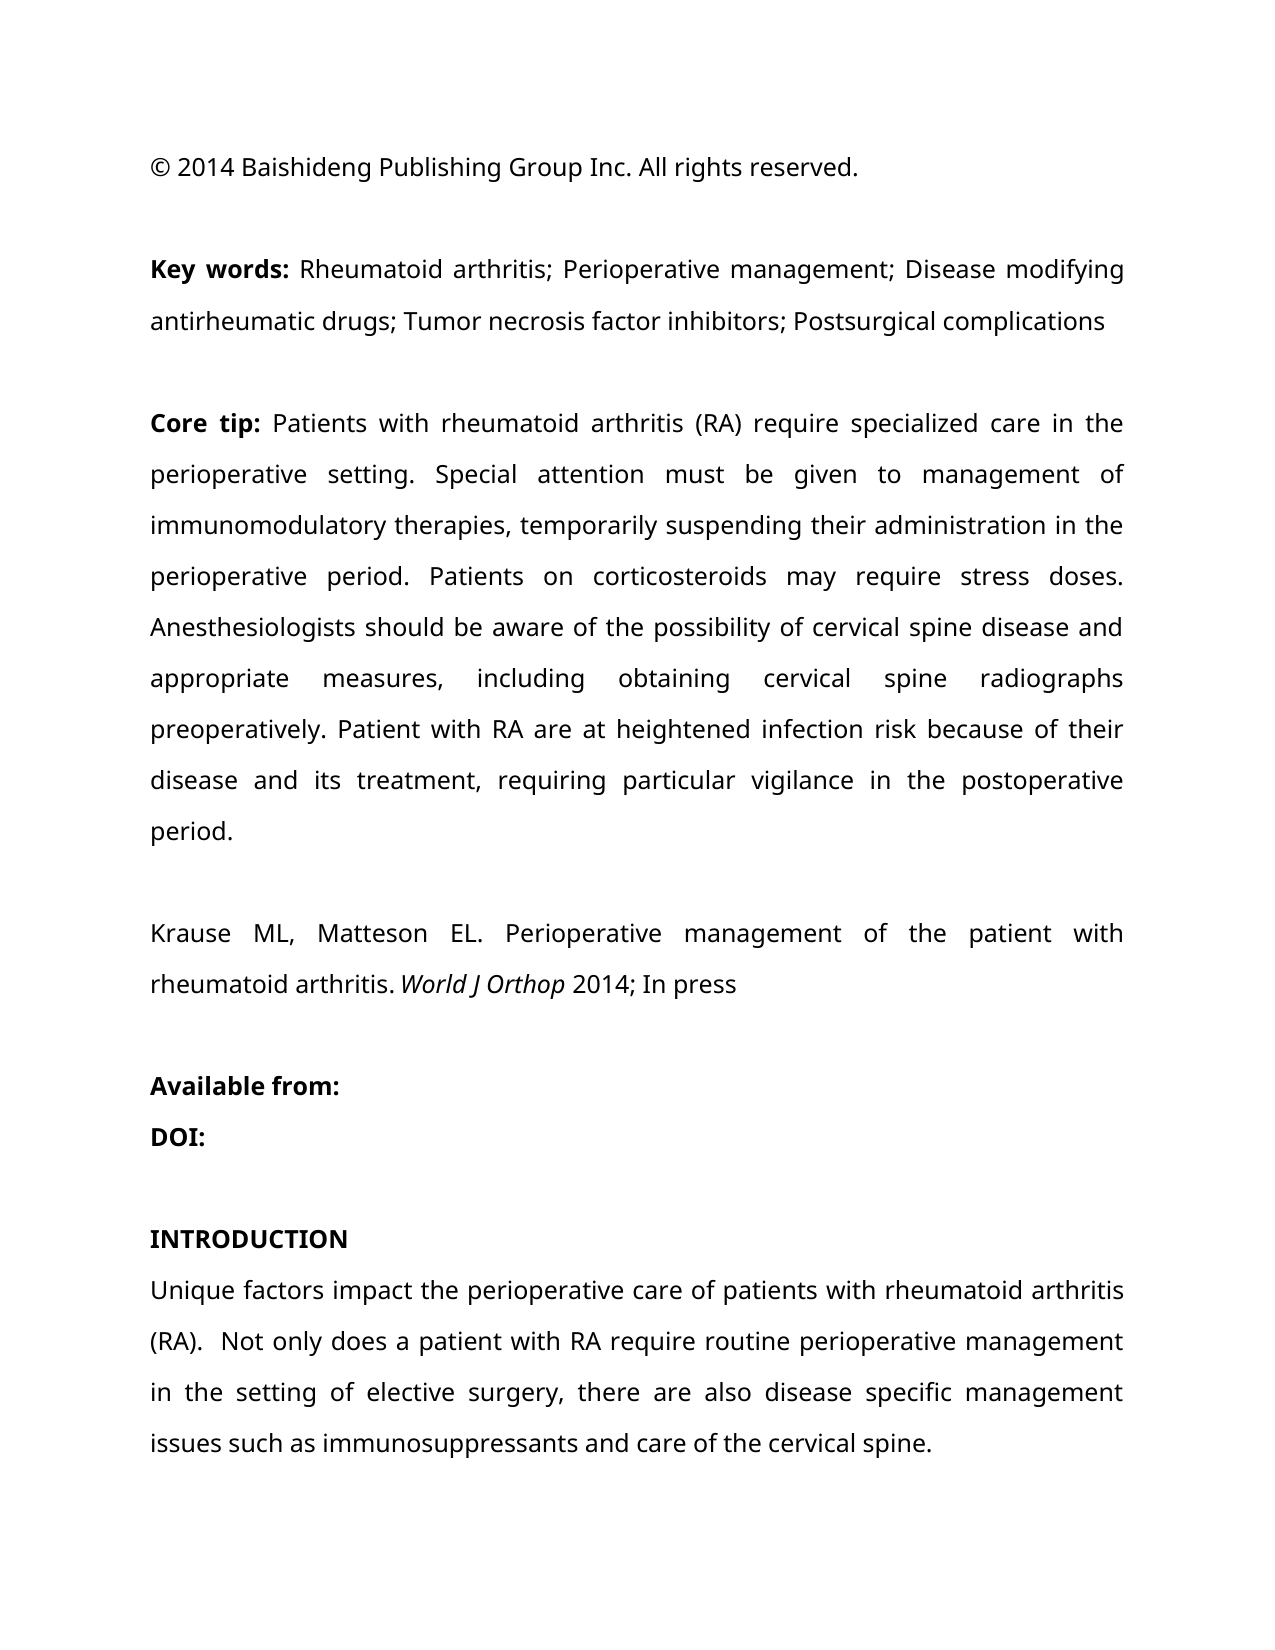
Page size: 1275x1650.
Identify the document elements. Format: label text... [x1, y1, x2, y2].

text DOI: [150, 1120, 1125, 1154]
text © 2014 Baishideng Publishing Group Inc. All rights reserved. [150, 150, 1125, 184]
text Krause ML, Matteson EL. Perioperative management of the patient with rheumatoid arthritis. World J Orthop 2014; In press [150, 916, 1125, 1001]
text Core tip: Patients with rheumatoid arthritis (RA) require specialized care in the perioperative setting. Special attention must be given to management of immunomodulatory therapies, temporarily suspending their administration in the perioperative period. Patients on corticosteroids may require stress doses. Anesthesiologists should be aware of the possibility of cervical spine disease and appropriate measures, including obtaining cervical spine radiographs preoperatively. Patient with RA are at heightened infection risk because of their disease and its treatment, requiring particular vigilance in the postoperative period. [150, 405, 1125, 848]
text INTRODUCTION [150, 1222, 1125, 1256]
text Unique factors impact the perioperative care of patients with rheumatoid arthritis (RA). Not only does a patient with RA require routine perioperative management in the setting of elective surgery, there are also disease specific management issues such as immunosuppressants and care of the cervical spine. [150, 1273, 1125, 1460]
text Available from: [150, 1069, 1125, 1103]
text Key words: Rheumatoid arthritis; Perioperative management; Disease modifying antirheumatic drugs; Tumor necrosis factor inhibitors; Postsurgical complications [150, 252, 1125, 337]
